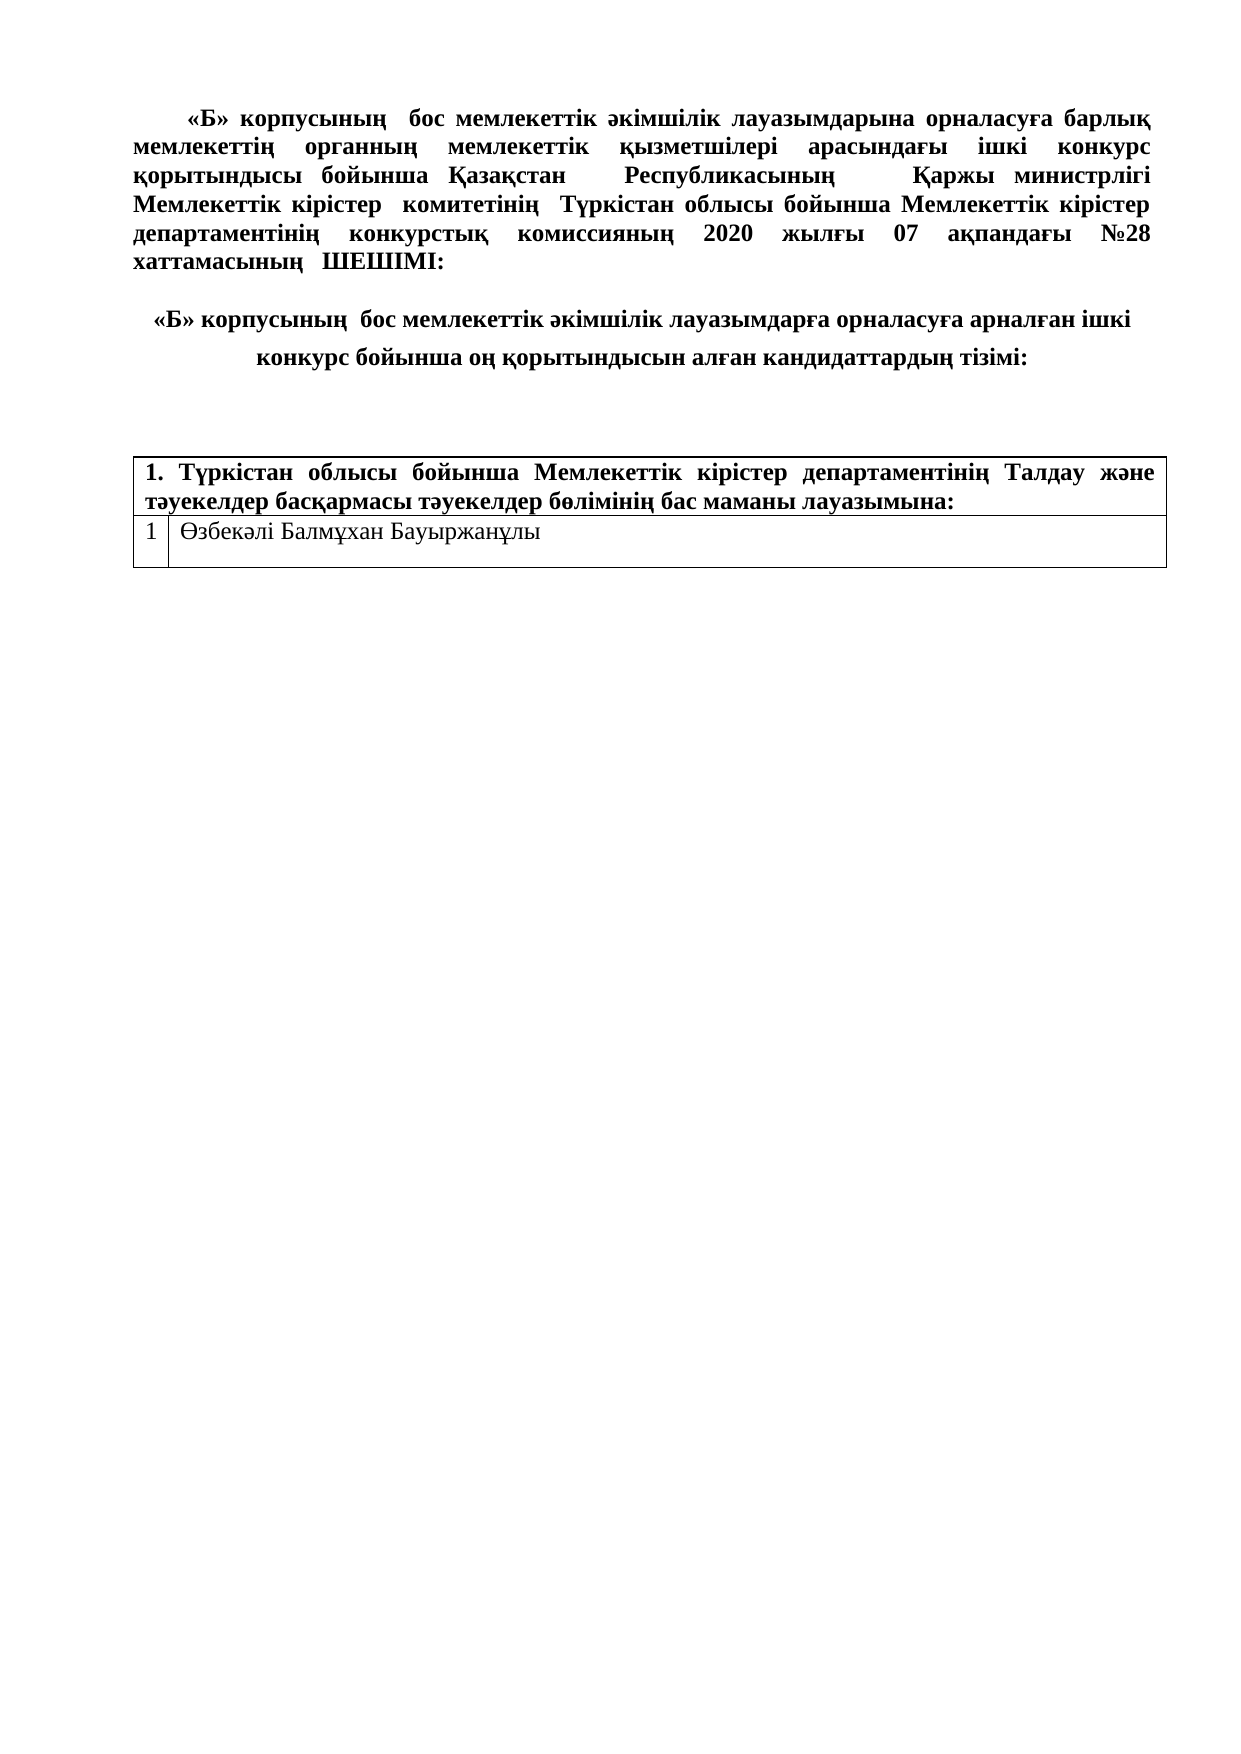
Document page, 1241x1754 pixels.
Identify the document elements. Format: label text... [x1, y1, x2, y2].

table_cell 1 [134, 516, 168, 567]
table_cell Өзбекәлі Балмұхан Бауыржанұлы [169, 516, 1166, 567]
text «Б» корпусының бос мемлекеттік әкімшілік лауазымдарына орналасуға барлық мемлекеттің органның мемлекеттік қызметшілері арасындағы ішкі конкурс қорытындысы бойынша Қазақстан Республикасының Қаржы министрлігі Мемлекеттік кірістер комитетінің Түркістан облысы бойынша Мемлекеттік кірістер департаментінің конкурстық комиссияның 2020 жылғы 07 ақпандағы №28 хаттамасының ШЕШІМІ: [133, 103, 1152, 275]
table_header 1. Түркістан облысы бойынша Мемлекеттік кірістер департаментінің Талдау және тәуекелдер басқармасы тәуекелдер бөлімінің бас маманы лауазымына: [134, 458, 1166, 515]
text «Б» корпусының бос мемлекеттік әкімшілік лауазымдарға орналасуға арналған ішкі конкурс бойынша оң қорытындысын алған кандидаттардың тізімі: [133, 304, 1152, 371]
